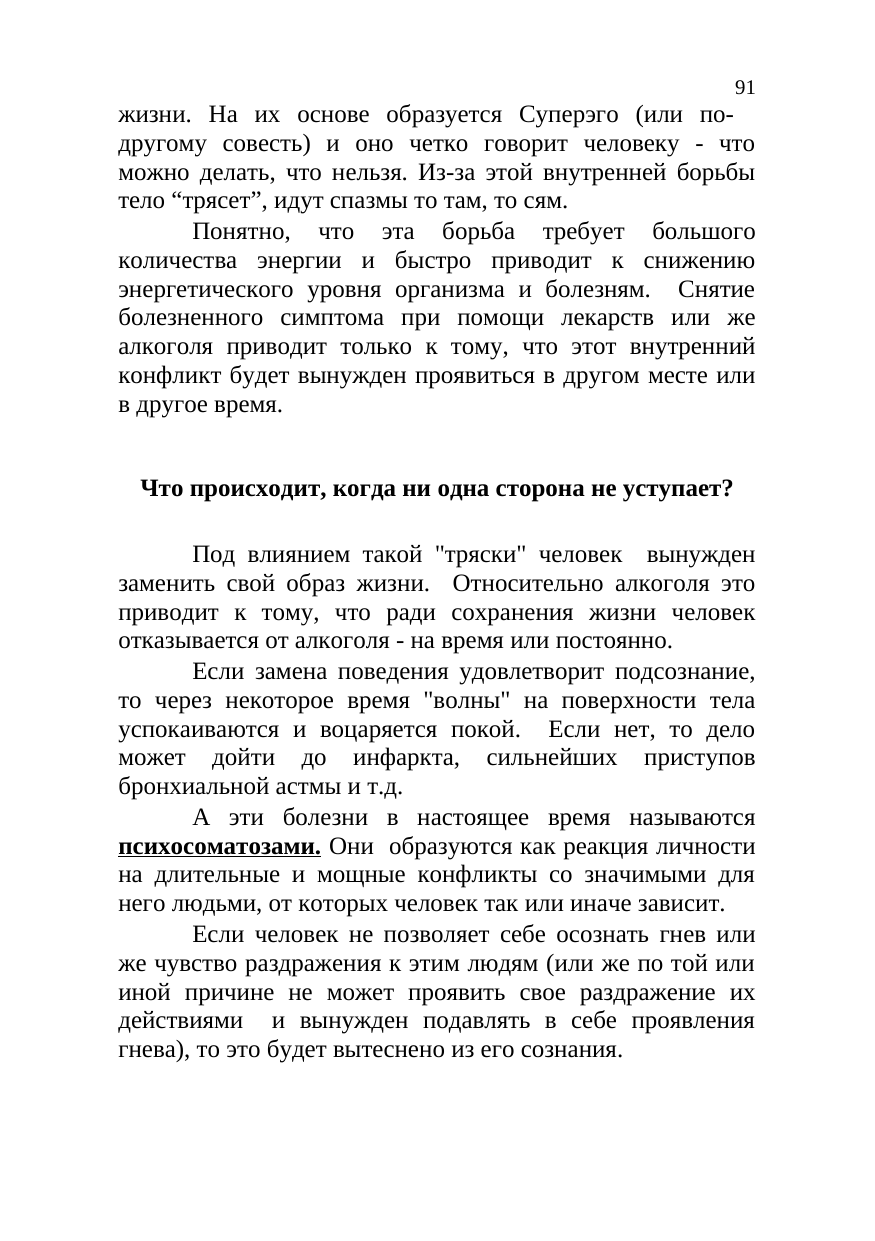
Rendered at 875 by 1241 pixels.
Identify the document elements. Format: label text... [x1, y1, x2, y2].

text Под влиянием такой "тряски" человек вынужден заменить свой образ жизни. Относительно алкоголя это приводит к тому, что ради сохранения жизни человек отказывается от алкоголя - на время или постоянно. [118, 539, 756, 654]
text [118, 99, 756, 214]
text Если замена поведения удовлетворит подсознание, то через некоторое время "волны" на поверхности тела успокаиваются и воцаряется покой. Если нет, то дело может дойти до инфаркта, сильнейших приступов бронхиальной астмы и т.д. [118, 656, 756, 800]
text Если человек не позволяет себе осознать гнев или же чувство раздражения к этим людям (или же по той или иной причине не может проявить свое раздражение их действиями и вынужден подавлять в себе проявления гнева), то это будет вытеснено из его сознания. [118, 919, 756, 1063]
text А эти болезни в настоящее время называются психосоматозами. Они образуются как реакция личности на длительные и мощные конфликты со значимыми для него людьми, от которых человек так или иначе зависит. [118, 802, 756, 917]
text Понятно, что эта борьба требует большого количества энергии и быстро приводит к снижению энергетического уровня организма и болезням. Снятие болезненного симптома при помощи лекарств или же алкоголя приводит только к тому, что этот внутренний конфликт будет вынужден проявиться в другом месте или в другое время. [118, 216, 756, 417]
text Что происходит, когда ни одна сторона не уступает? [118, 473, 756, 502]
